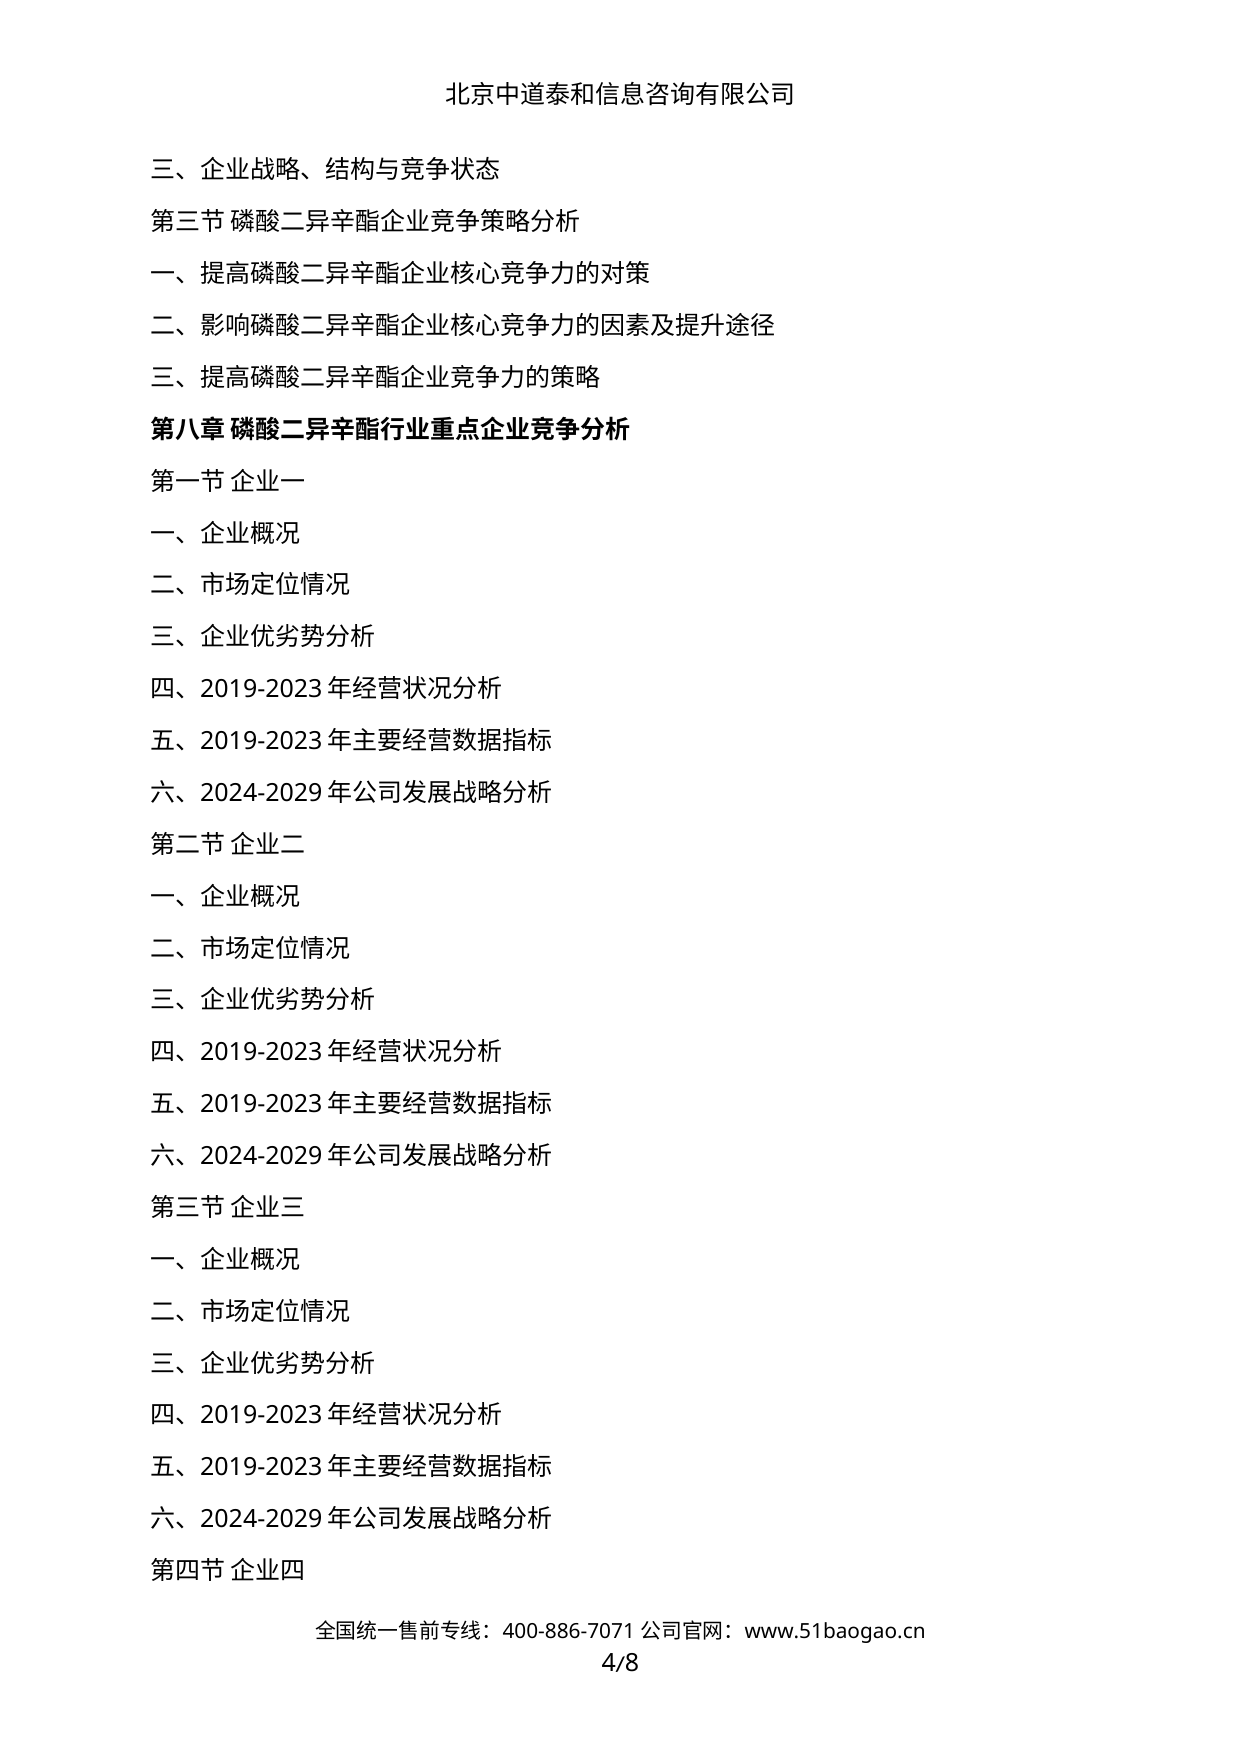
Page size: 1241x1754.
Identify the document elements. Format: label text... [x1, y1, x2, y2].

text 第四节 企业四 [150, 1551, 1090, 1587]
text 二、市场定位情况 [150, 565, 1090, 601]
text 六、2024-2029年公司发展战略分析 [150, 772, 1090, 809]
text 四、2019-2023年经营状况分析 [150, 669, 1090, 705]
text 五、2019-2023年主要经营数据指标 [150, 721, 1090, 757]
text 一、企业概况 [150, 1239, 1090, 1276]
text 三、企业优劣势分析 [150, 980, 1090, 1016]
text 三、企业优劣势分析 [150, 1343, 1090, 1379]
text 第三节 磷酸二异辛酯企业竞争策略分析 [150, 202, 1090, 238]
text 第一节 企业一 [150, 461, 1090, 497]
text 五、2019-2023年主要经营数据指标 [150, 1084, 1090, 1120]
text 一、企业概况 [150, 513, 1090, 549]
text 三、企业战略、结构与竞争状态 [150, 150, 1090, 186]
text 第三节 企业三 [150, 1187, 1090, 1224]
text 五、2019-2023年主要经营数据指标 [150, 1447, 1090, 1483]
text 四、2019-2023年经营状况分析 [150, 1395, 1090, 1431]
text 四、2019-2023年经营状况分析 [150, 1032, 1090, 1068]
text 第八章 磷酸二异辛酯行业重点企业竞争分析 [150, 409, 1090, 446]
text 三、企业优劣势分析 [150, 617, 1090, 653]
text 二、市场定位情况 [150, 928, 1090, 964]
text 一、提高磷酸二异辛酯企业核心竞争力的对策 [150, 254, 1090, 290]
text 二、影响磷酸二异辛酯企业核心竞争力的因素及提升途径 [150, 306, 1090, 342]
text 一、企业概况 [150, 876, 1090, 912]
text 第二节 企业二 [150, 824, 1090, 861]
text 六、2024-2029年公司发展战略分析 [150, 1136, 1090, 1172]
text 二、市场定位情况 [150, 1291, 1090, 1327]
text 六、2024-2029年公司发展战略分析 [150, 1499, 1090, 1535]
text 三、提高磷酸二异辛酯企业竞争力的策略 [150, 357, 1090, 394]
